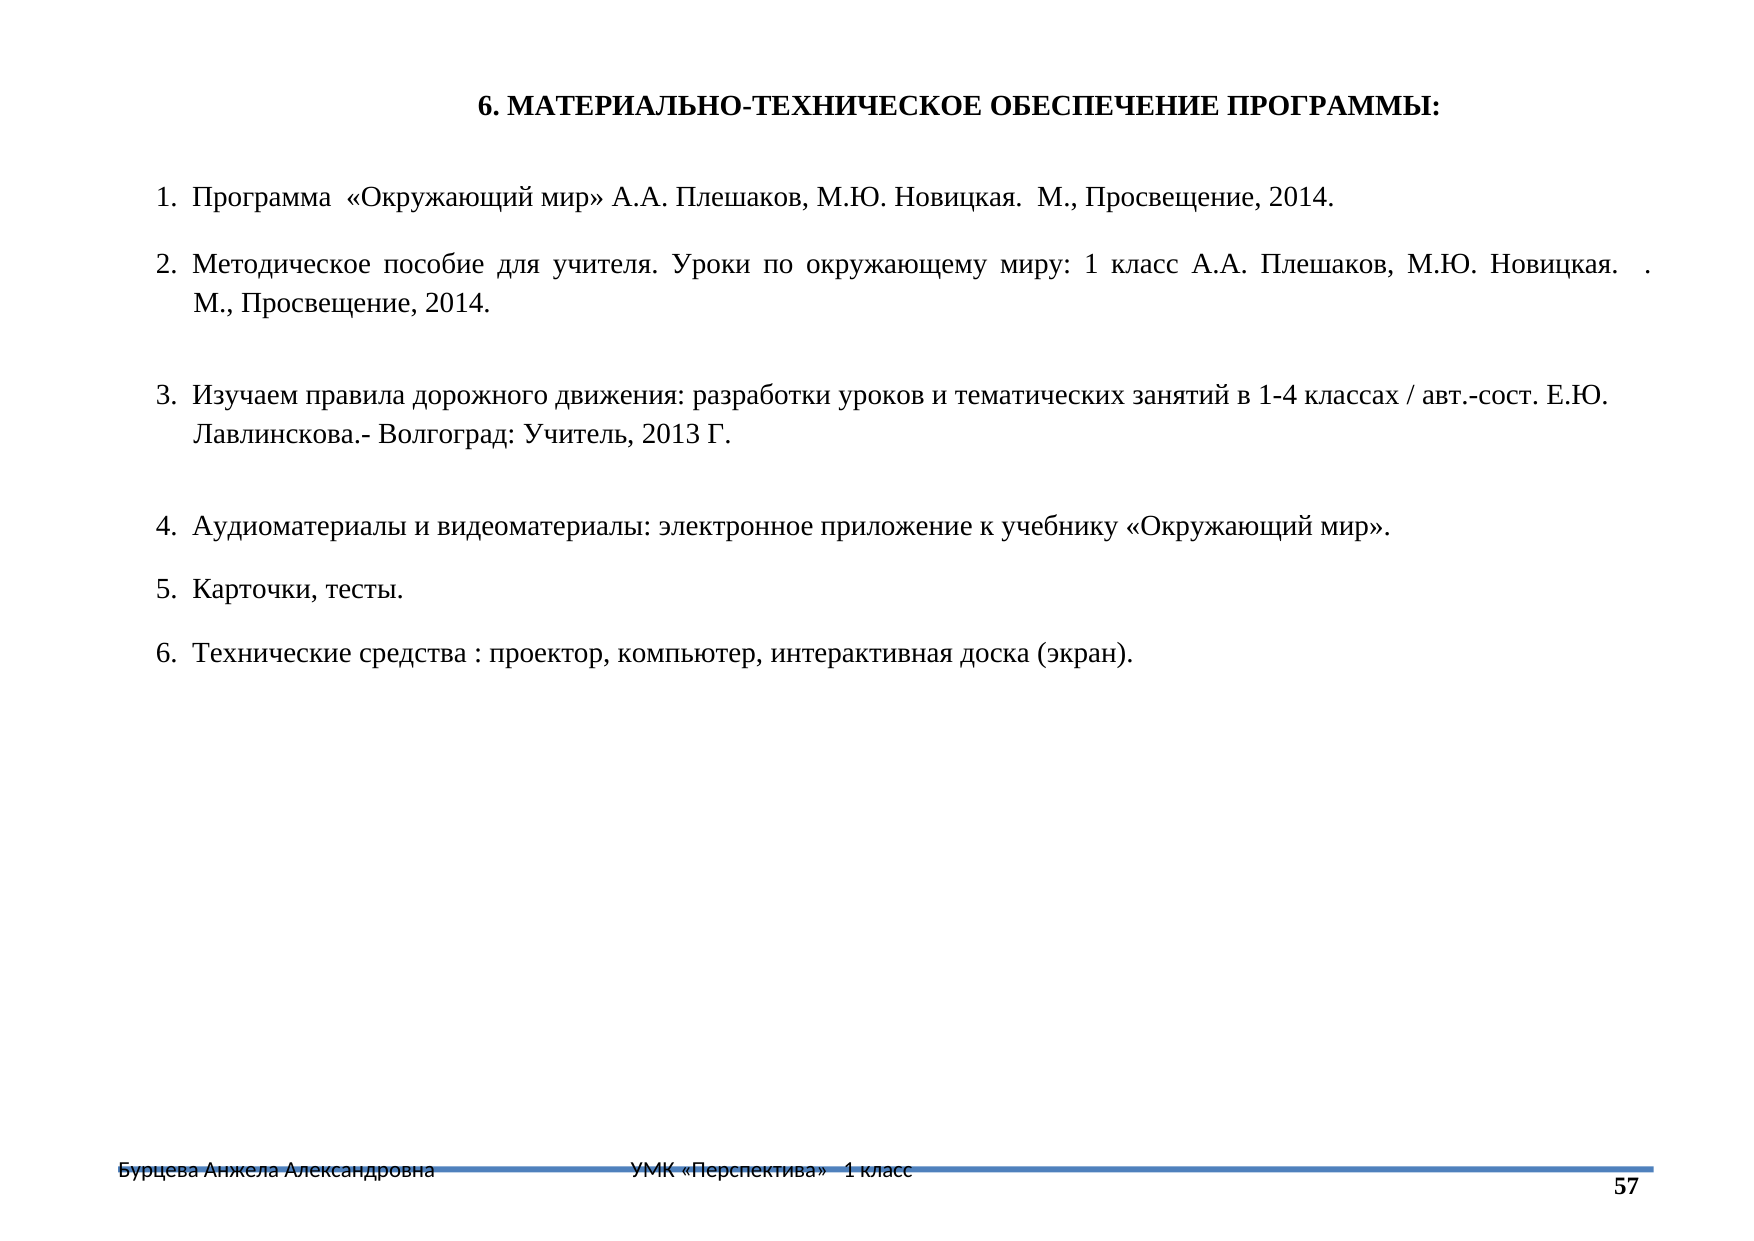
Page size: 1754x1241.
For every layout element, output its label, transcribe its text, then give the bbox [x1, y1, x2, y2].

list Программа «Окружающий мир» А.А. Плешаков, М.Ю. Новицкая. М., Просвещение, 2014. [156, 179, 1654, 213]
list Карточки, тесты. [156, 571, 1654, 605]
text 6. МАТЕРИАЛЬНО-ТЕХНИЧЕСКОЕ ОБЕСПЕЧЕНИЕ ПРОГРАММЫ: [192, 88, 1654, 122]
list Методическое пособие для учителя. Уроки по окружающему миру: 1 класс А.А. Плешаков, М.Ю. Новицкая. . М., Просвещение, 2014. [156, 247, 1654, 319]
list Изучаем правила дорожного движения: разработки уроков и тематических занятий в 1-4 классах / авт.-сост. Е.Ю. Лавлинскова.- Волгоград: Учитель, 2013 Г. [156, 377, 1654, 449]
list Технические средства : проектор, компьютер, интерактивная доска (экран). [156, 635, 1654, 668]
list Аудиоматериалы и видеоматериалы: электронное приложение к учебнику «Окружающий мир». [156, 508, 1654, 541]
